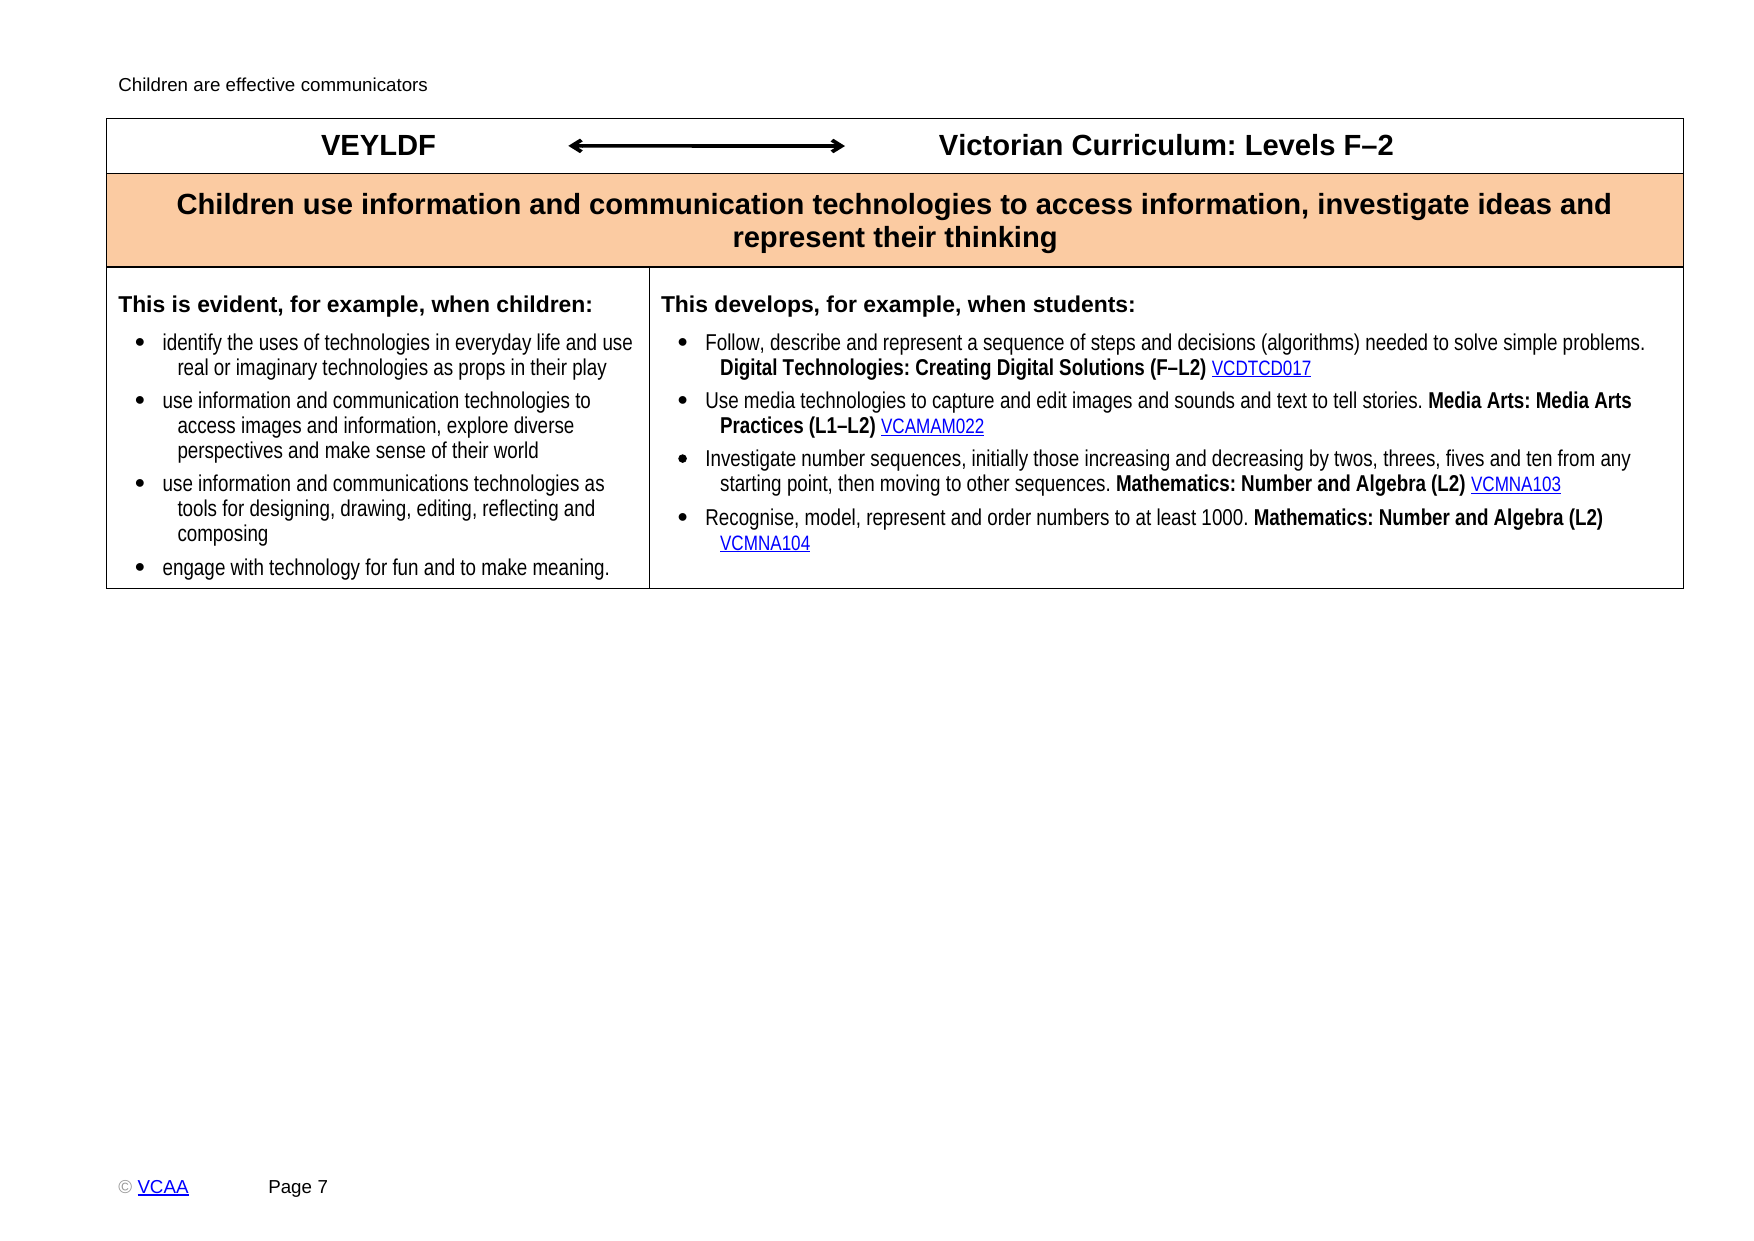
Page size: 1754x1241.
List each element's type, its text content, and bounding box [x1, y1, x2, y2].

table_cell This is evident, for example, when children: identify the uses of technologies in everyday life and use real or imaginary technologies as props in their play use information and communication technologies to access images and information, explore diverse perspectives and make sense of their world use information and communications technologies as tools for designing, drawing, editing, reflecting and composing engage with technology for fun and to make meaning. [107, 268, 649, 588]
table_cell This develops, for example, when students: Follow, describe and represent a sequence of steps and decisions (algorithms) needed to solve simple problems. Digital Technologies: Creating Digital Solutions (F–L2) VCDTCD017 Use media technologies to capture and edit images and sounds and text to tell stories. Media Arts: Media Arts Practices (L1–L2) VCAMAM022 Investigate number sequences, initially those increasing and decreasing by twos, threes, fives and ten from any starting point, then moving to other sequences. Mathematics: Number and Algebra (L2) VCMNA103 Recognise, model, represent and order numbers to at least 1000. Mathematics: Number and Algebra (L2) VCMNA104 [650, 268, 1683, 588]
table_header Victorian Curriculum: Levels F–2 [650, 119, 1683, 173]
table_header VEYLDF [107, 119, 649, 173]
table_cell Children use information and communication technologies to access information, investigate ideas and represent their thinking [107, 174, 1683, 266]
